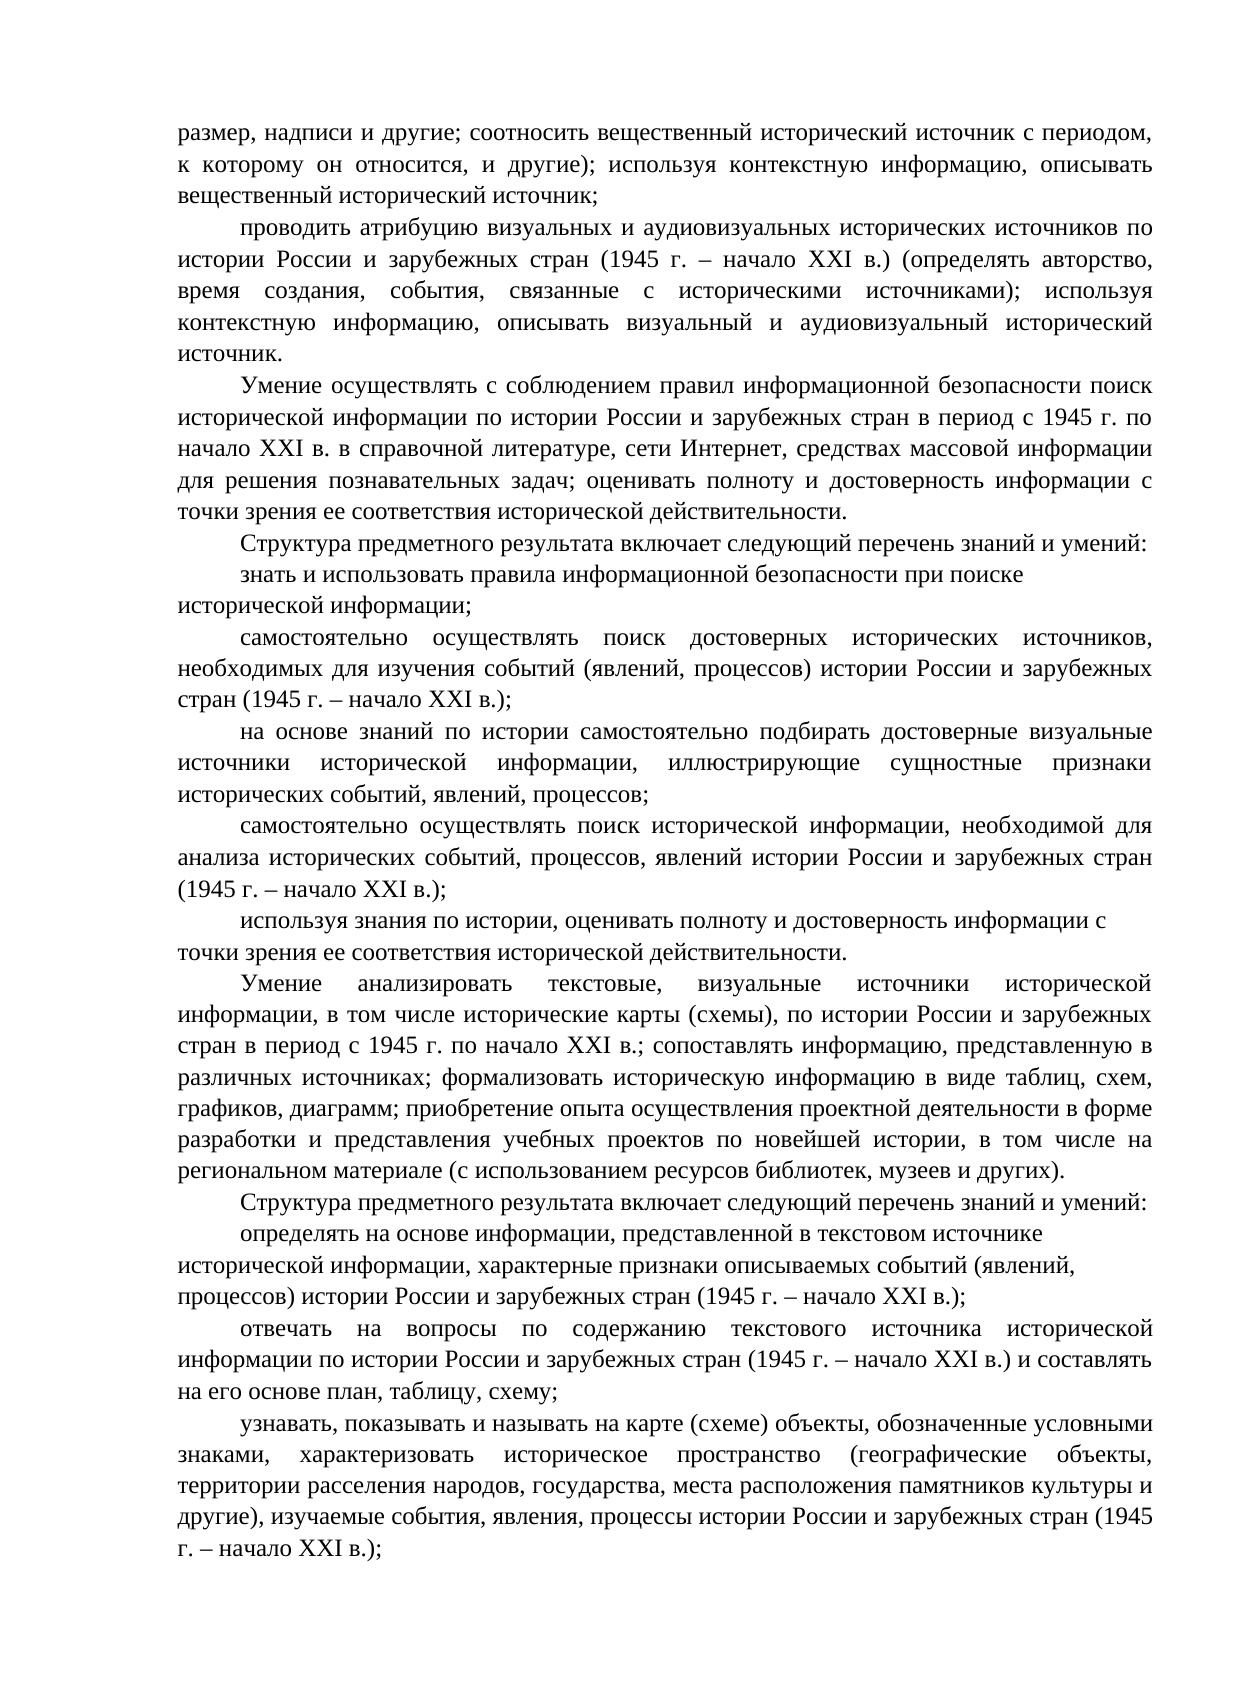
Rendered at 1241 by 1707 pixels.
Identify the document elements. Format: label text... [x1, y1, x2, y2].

text проводить атрибуцию визуальных и аудиовизуальных исторических источников по истории России и зарубежных стран (1945 г. – начало ХХI в.) (определять авторство, время создания, события, связанные с историческими источниками); используя контекстную информацию, описывать визуальный и аудиовизуальный исторический источник. [177, 212, 1154, 367]
text размер, надписи и другие; соотносить вещественный исторический источник с периодом, к которому он относится, и другие); используя контекстную информацию, описывать вещественный исторический источник; [177, 117, 1153, 209]
text отвечать на вопросы по содержанию текстового источника исторической информации по истории России и зарубежных стран (1945 г. – начало ХХI в.) и составлять на его основе план, таблицу, схему; [177, 1313, 1154, 1405]
text Структура предметного результата включает следующий перечень знаний и умений: знать и использовать правила информационной безопасности при поиске [240, 528, 1157, 588]
text исторической информации; [177, 590, 1154, 619]
text самостоятельно осуществлять поиск достоверных исторических источников, необходимых для изучения событий (явлений, процессов) истории России и зарубежных стран (1945 г. – начало ХХI в.); [177, 622, 1153, 713]
text используя знания по истории, оценивать полноту и достоверность информации с точки зрения ее соответствия исторической действительности. [177, 905, 1158, 965]
text Умение осуществлять с соблюдением правил информационной безопасности поиск исторической информации по истории России и зарубежных стран в период с 1945 г. по начало ХХI в. в справочной литературе, сети Интернет, средствах массовой информации для решения познавательных задач; оценивать полноту и достоверность информации с точки зрения ее соответствия исторической действительности. [177, 370, 1153, 525]
text Умение анализировать текстовые, визуальные источники исторической информации, в том числе исторические карты (схемы), по истории России и зарубежных стран в период с 1945 г. по начало ХХI в.; сопоставлять информацию, представленную в различных источниках; формализовать историческую информацию в виде таблиц, схем, графиков, диаграмм; приобретение опыта осуществления проектной деятельности в форме разработки и представления учебных проектов по новейшей истории, в том числе на региональном материале (с использованием ресурсов библиотек, музеев и других). [177, 968, 1153, 1184]
text узнавать, показывать и называть на карте (схеме) объекты, обозначенные условными знаками, характеризовать историческое пространство (географические объекты, территории расселения народов, государства, места расположения памятников культуры и другие), изучаемые события, явления, процессы истории России и зарубежных стран (1945 г. – начало ХХI в.); [177, 1408, 1154, 1561]
text исторической информации, характерные признаки описываемых событий (явлений, процессов) истории России и зарубежных стран (1945 г. – начало ХХI в.); [177, 1250, 1157, 1310]
text самостоятельно осуществлять поиск исторической информации, необходимой для анализа исторических событий, процессов, явлений истории России и зарубежных стран (1945 г. – начало ХХI в.); [177, 811, 1153, 902]
text на основе знаний по истории самостоятельно подбирать достоверные визуальные источники исторической информации, иллюстрирующие сущностные признаки исторических событий, явлений, процессов; [177, 716, 1153, 808]
text Структура предметного результата включает следующий перечень знаний и умений: определять на основе информации, представленной в текстовом источнике [240, 1187, 1158, 1247]
